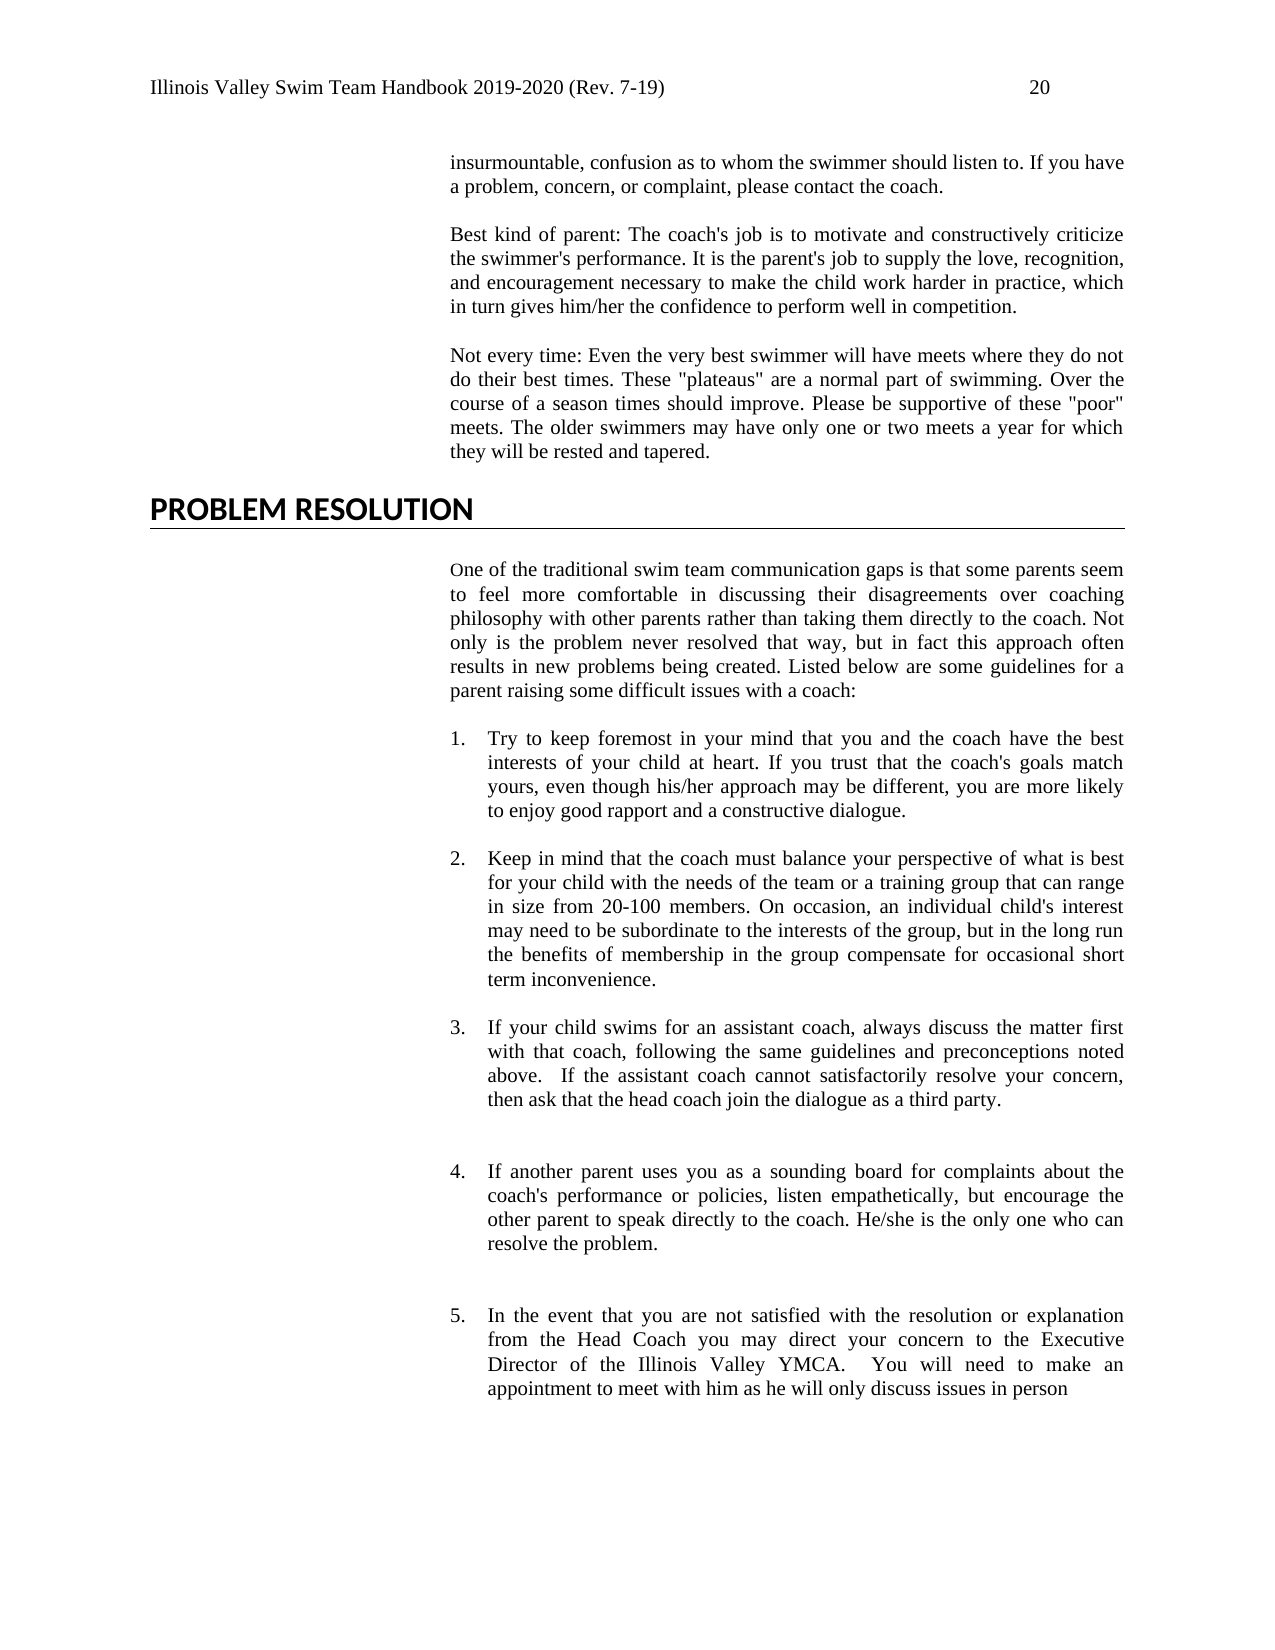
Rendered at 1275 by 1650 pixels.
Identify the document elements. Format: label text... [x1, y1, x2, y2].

text 3. If your child swims for an assistant coach, always discuss the matter first with that coach, following the same guidelines and preconceptions noted above. If the assistant coach cannot satisfactorily resolve your concern, then ask that the head coach join the dialogue as a third party. [450, 1014, 1125, 1111]
text One of the traditional swim team communication gaps is that some parents seem to feel more comfortable in discussing their disagreements over coaching philosophy with other parents rather than taking them directly to the coach. Not only is the problem never resolved that way, but in fact this approach often results in new problems being created. Listed below are some guidelines for a parent raising some difficult issues with a coach: [450, 557, 1125, 702]
text 4. If another parent uses you as a sounding board for complaints about the coach's performance or policies, listen empathetically, but encourage the other parent to speak directly to the coach. He/she is the only one who can resolve the problem. [450, 1159, 1125, 1255]
text 5. In the event that you are not satisfied with the resolution or explanation from the Head Coach you may direct your concern to the Executive Director of the Illinois Valley YMCA. You will need to make an appointment to meet with him as he will only discuss issues in person [450, 1303, 1125, 1399]
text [450, 150, 1125, 198]
subtitle PROBLEM RESOLUTION [150, 488, 1125, 528]
text 2. Keep in mind that the coach must balance your perspective of what is best for your child with the needs of the team or a training group that can range in size from 20-100 members. On occasion, an individual child's interest may need to be subordinate to the interests of the group, but in the long run the benefits of membership in the group compensate for occasional short term inconvenience. [450, 846, 1125, 991]
text Best kind of parent: The coach's job is to motivate and constructively criticize the swimmer's performance. It is the parent's job to supply the love, recognition, and encouragement necessary to make the child work harder in practice, which in turn gives him/her the confidence to perform well in competition. [450, 222, 1125, 318]
text Not every time: Even the very best swimmer will have meets where they do not do their best times. These "plateaus" are a normal part of swimming. Over the course of a season times should improve. Please be supportive of these "poor" meets. The older swimmers may have only one or two meets a year for which they will be rested and tapered. [450, 342, 1125, 463]
text 1. Try to keep foremost in your mind that you and the coach have the best interests of your child at heart. If you trust that the coach's goals match yours, even though his/her approach may be different, you are more likely to enjoy good rapport and a constructive dialogue. [450, 726, 1125, 822]
